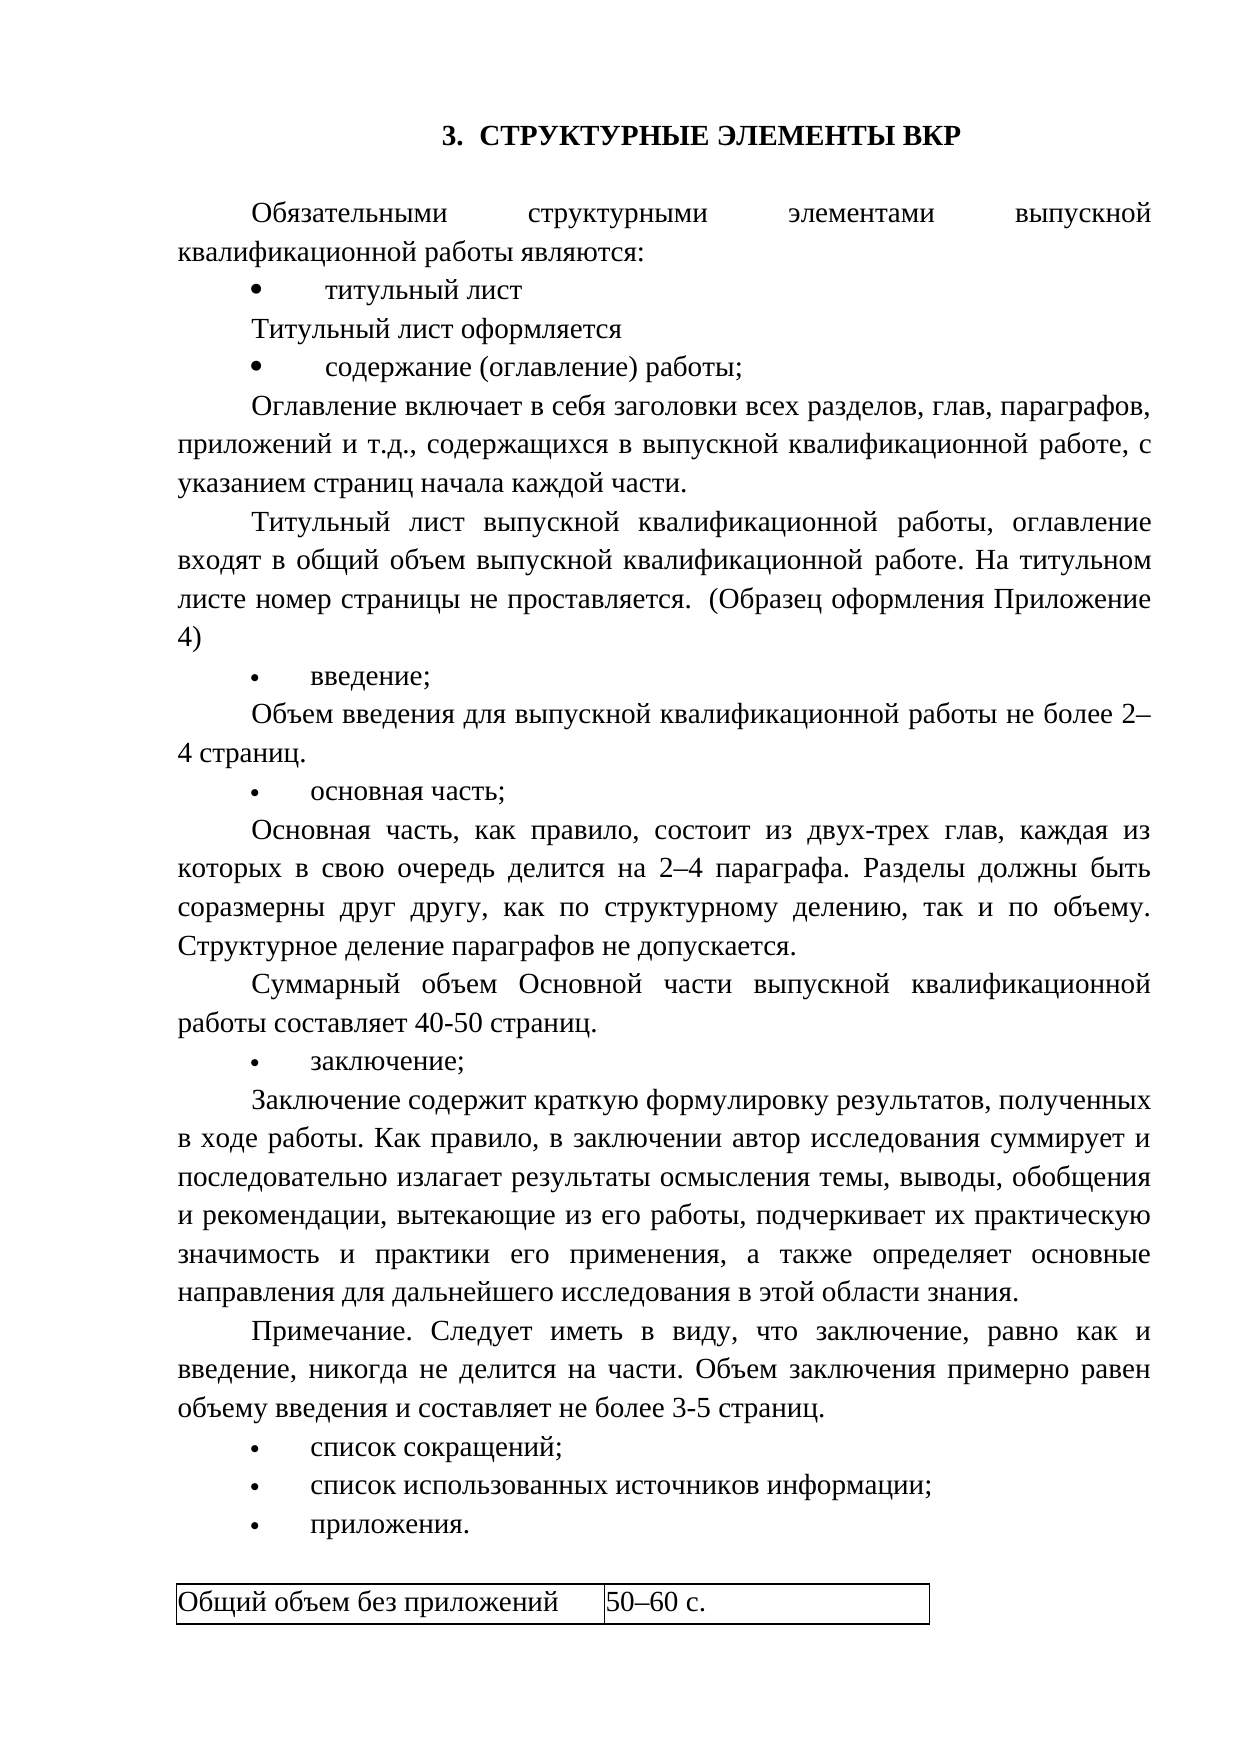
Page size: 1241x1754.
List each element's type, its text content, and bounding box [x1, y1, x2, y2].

text Титульный лист оформляется [177, 311, 1152, 344]
text Титульный лист выпускной квалификационной работы, оглавление входят в общий объем выпускной квалификационной работе. На титульном листе номер страницы не проставляется. (Образец оформления Приложение 4) [177, 504, 1152, 653]
table_header 50–60 с. [605, 1585, 929, 1623]
text Суммарный объем Основной части выпускной квалификационной работы составляет 40-50 страниц. [177, 966, 1152, 1038]
list заключение; [177, 1043, 1152, 1077]
list приложения. [177, 1506, 1152, 1539]
text Основная часть, как правило, состоит из двух-трех глав, каждая из которых в свою очередь делится на 2–4 параграфа. Разделы должны быть соразмерны друг другу, как по структурному делению, так и по объему. Структурное деление параграфов не допускается. [177, 812, 1152, 961]
subtitle СТРУКТУРНЫЕ ЭЛЕМЕНТЫ ВКР [251, 118, 1152, 152]
text Обязательными структурными элементами выпускной квалификационной работы являются: [177, 195, 1152, 267]
text Заключение содержит краткую формулировку результатов, полученных в ходе работы. Как правило, в заключении автор исследования суммирует и последовательно излагает результаты осмысления темы, выводы, обобщения и рекомендации, вытекающие из его работы, подчеркивает их практическую значимость и практики его применения, а также определяет основные направления для дальнейшего исследования в этой области знания. [177, 1082, 1152, 1308]
list список сокращений; [177, 1429, 1152, 1462]
list список использованных источников информации; [177, 1467, 1152, 1501]
list титульный лист [177, 272, 1152, 306]
list основная часть; [177, 773, 1152, 807]
text Оглавление включает в себя заголовки всех разделов, глав, параграфов, приложений и т.д., содержащихся в выпускной квалификационной работе, с указанием страниц начала каждой части. [177, 388, 1152, 499]
list содержание (оглавление) работы; [177, 349, 1152, 383]
text Объем введения для выпускной квалификационной работы не более 2–4 страниц. [177, 696, 1152, 768]
text Примечание. Следует иметь в виду, что заключение, равно как и введение, никогда не делится на части. Объем заключения примерно равен объему введения и составляет не более 3-5 страниц. [177, 1313, 1152, 1424]
list введение; [177, 658, 1152, 691]
table_header Общий объем без приложений [177, 1585, 604, 1623]
